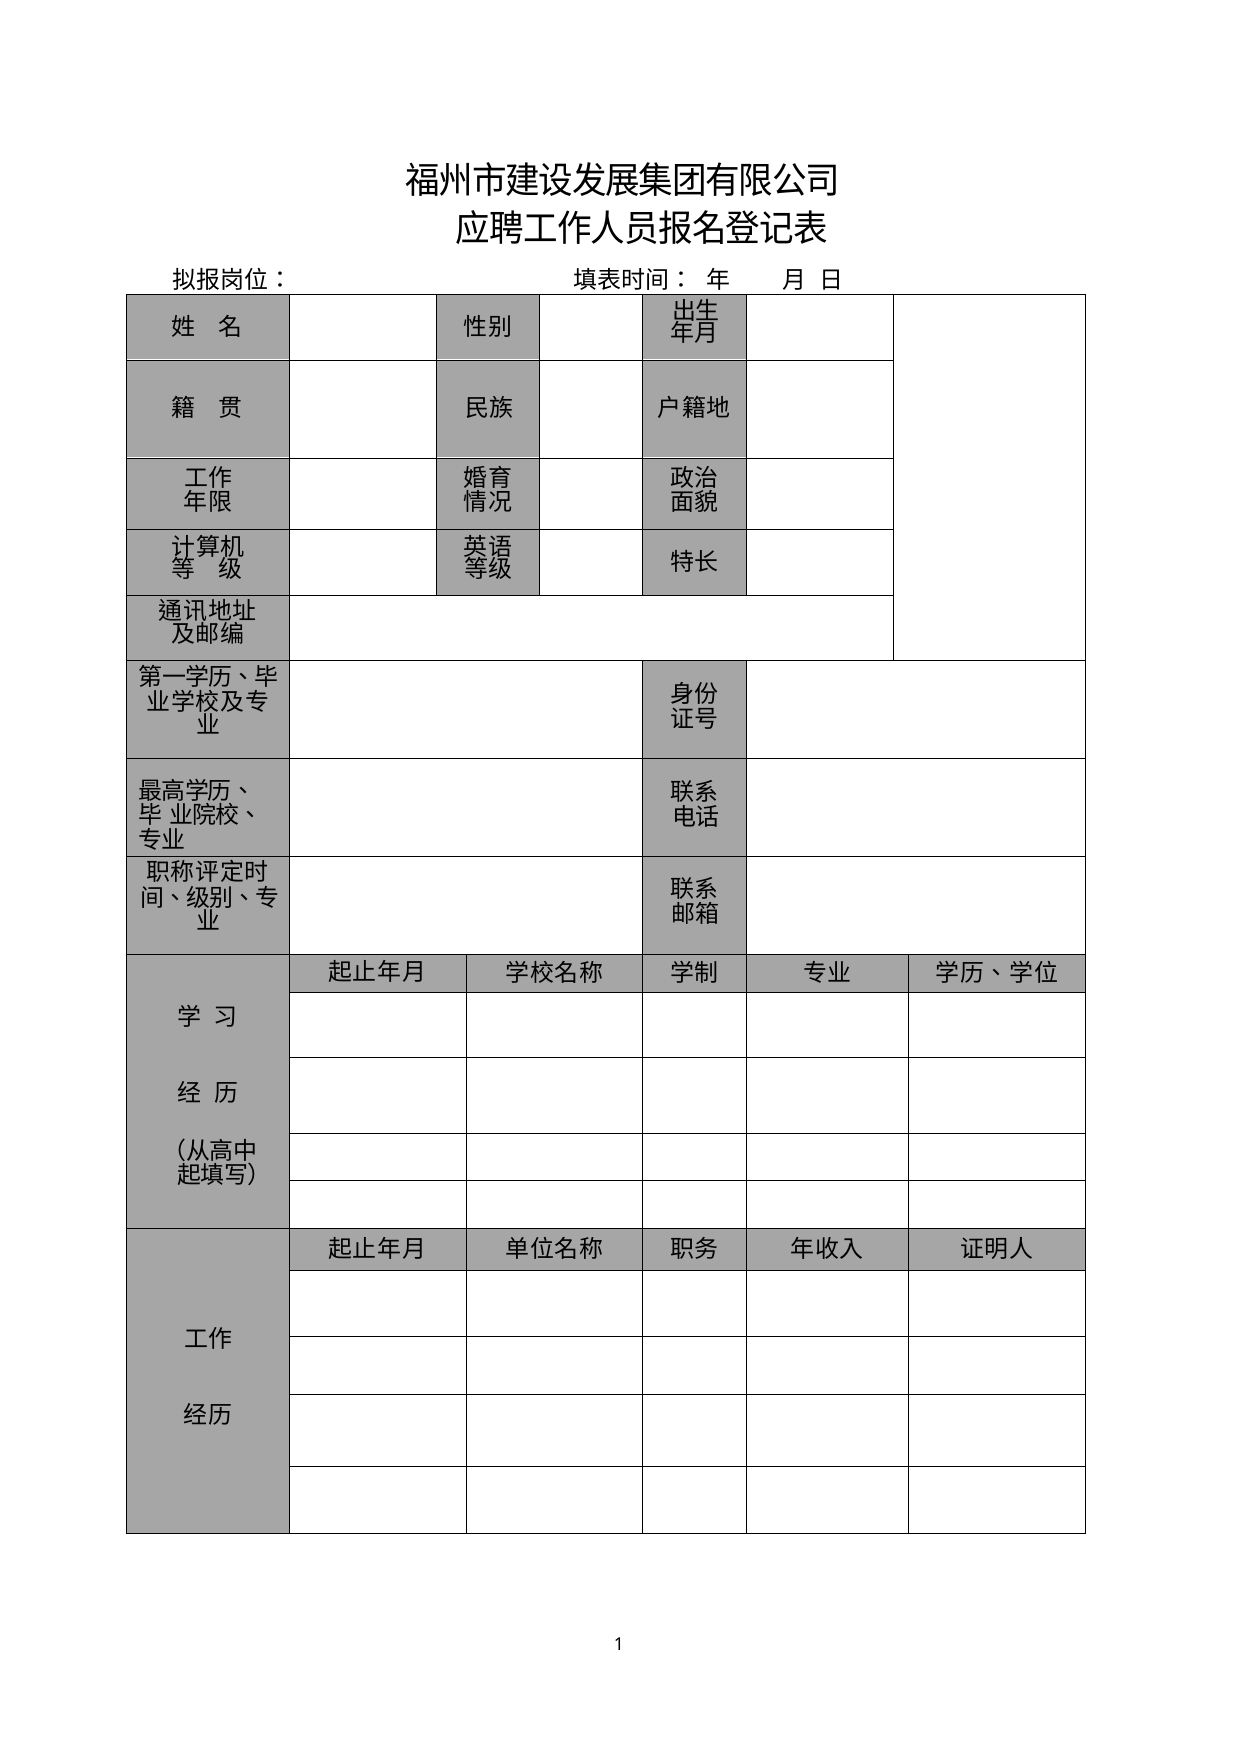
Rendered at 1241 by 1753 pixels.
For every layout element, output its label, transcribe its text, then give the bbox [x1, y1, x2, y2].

table_cell [747, 759, 1085, 856]
table_cell [540, 361, 642, 457]
table_cell [290, 1395, 466, 1466]
table_cell 第一学历、毕 业学校及专 业 [127, 661, 289, 758]
table_cell 最高学历、毕 业院校、专业 [127, 759, 289, 856]
table_header 出生 年月 [643, 295, 746, 359]
table_cell 联系 电话 [643, 759, 746, 856]
table_cell 证明人 [909, 1229, 1085, 1270]
table_cell 通讯地址 及邮编 [127, 596, 289, 660]
table_cell [290, 1134, 466, 1180]
table_cell 学 习 经 历 （从高中 起填写） [127, 955, 289, 1228]
table_cell [643, 1058, 746, 1133]
table_cell [747, 661, 1085, 758]
table_cell 身份 证号 [643, 661, 746, 758]
table_cell [643, 1181, 746, 1228]
table_cell 籍 贯 [127, 361, 289, 457]
table_cell 专业 [747, 955, 908, 992]
table_cell [290, 1181, 466, 1228]
table_cell [467, 1395, 642, 1466]
table_cell [909, 1058, 1085, 1133]
table_cell [290, 459, 436, 529]
text 拟报岗位： 填表时间： 年 月 日 [172, 270, 1087, 294]
table_cell [467, 1271, 642, 1336]
table_cell 户籍地 [643, 361, 746, 457]
table_cell [290, 661, 642, 758]
table_cell [540, 530, 642, 595]
table_cell [290, 1337, 466, 1394]
table_cell 学校名称 [467, 955, 642, 992]
table_cell [747, 1467, 908, 1533]
table_cell [909, 1134, 1085, 1180]
table_cell [643, 1271, 746, 1336]
table_cell [747, 1395, 908, 1466]
table_cell [643, 993, 746, 1057]
table_cell 联系 邮箱 [643, 857, 746, 954]
table_cell [467, 1181, 642, 1228]
table_cell [747, 1134, 908, 1180]
table_cell [290, 993, 466, 1057]
table_cell [909, 993, 1085, 1057]
table_cell [290, 857, 642, 954]
table_cell 学制 [643, 955, 746, 992]
table_cell [290, 596, 893, 660]
table_cell [747, 1271, 908, 1336]
table_cell [540, 459, 642, 529]
table_header [747, 295, 893, 359]
table_cell [467, 1058, 642, 1133]
table_cell [909, 1181, 1085, 1228]
table_cell [643, 1134, 746, 1180]
table_cell [467, 1467, 642, 1533]
table_cell 职务 [643, 1229, 746, 1270]
table_cell 英语 等级 [437, 530, 539, 595]
table_cell [909, 1337, 1085, 1394]
table_cell 起止年月 [290, 1229, 466, 1270]
table_cell [290, 1271, 466, 1336]
table_cell 婚育 情况 [437, 459, 539, 529]
table_header 姓 名 [127, 295, 289, 359]
table_cell [909, 1467, 1085, 1533]
table_cell [894, 360, 1085, 660]
table_cell [467, 1134, 642, 1180]
table_cell [643, 1395, 746, 1466]
table_cell [747, 1337, 908, 1394]
table_cell 民族 [437, 361, 539, 457]
table_cell [643, 1337, 746, 1394]
table_cell 年收入 [747, 1229, 908, 1270]
table_cell [467, 993, 642, 1057]
table_cell [747, 993, 908, 1057]
table_cell [747, 857, 1085, 954]
table_cell 起止年月 [290, 955, 466, 992]
table_cell [747, 1058, 908, 1133]
table_header [540, 295, 642, 359]
table_cell 特长 [643, 530, 746, 595]
table_cell 政治 面貌 [643, 459, 746, 529]
text 福州市建设发展集团有限公司 应聘工作人员报名登记表 [405, 155, 842, 252]
table_cell 学历、学位 [909, 955, 1085, 992]
table_cell [909, 1271, 1085, 1336]
table_cell 单位名称 [467, 1229, 642, 1270]
table_header [290, 295, 436, 359]
table_cell 计算机 等 级 [127, 530, 289, 595]
table_cell [747, 530, 893, 595]
table_cell [290, 530, 436, 595]
table_cell [290, 759, 642, 856]
table_cell [909, 1395, 1085, 1466]
table_cell 职称评定时 间、级别、专 业 [127, 857, 289, 954]
table_cell [747, 361, 893, 457]
table_cell [747, 459, 893, 529]
table_cell [643, 1467, 746, 1533]
table_cell 工作 经历 [127, 1229, 289, 1533]
table_cell 工作 年限 [127, 459, 289, 529]
table_cell [290, 361, 436, 457]
table_cell [747, 1181, 908, 1228]
table_header [894, 295, 1085, 359]
table_cell [290, 1467, 466, 1533]
table_header 性别 [437, 295, 539, 359]
table_cell [467, 1337, 642, 1394]
table_cell [290, 1058, 466, 1133]
